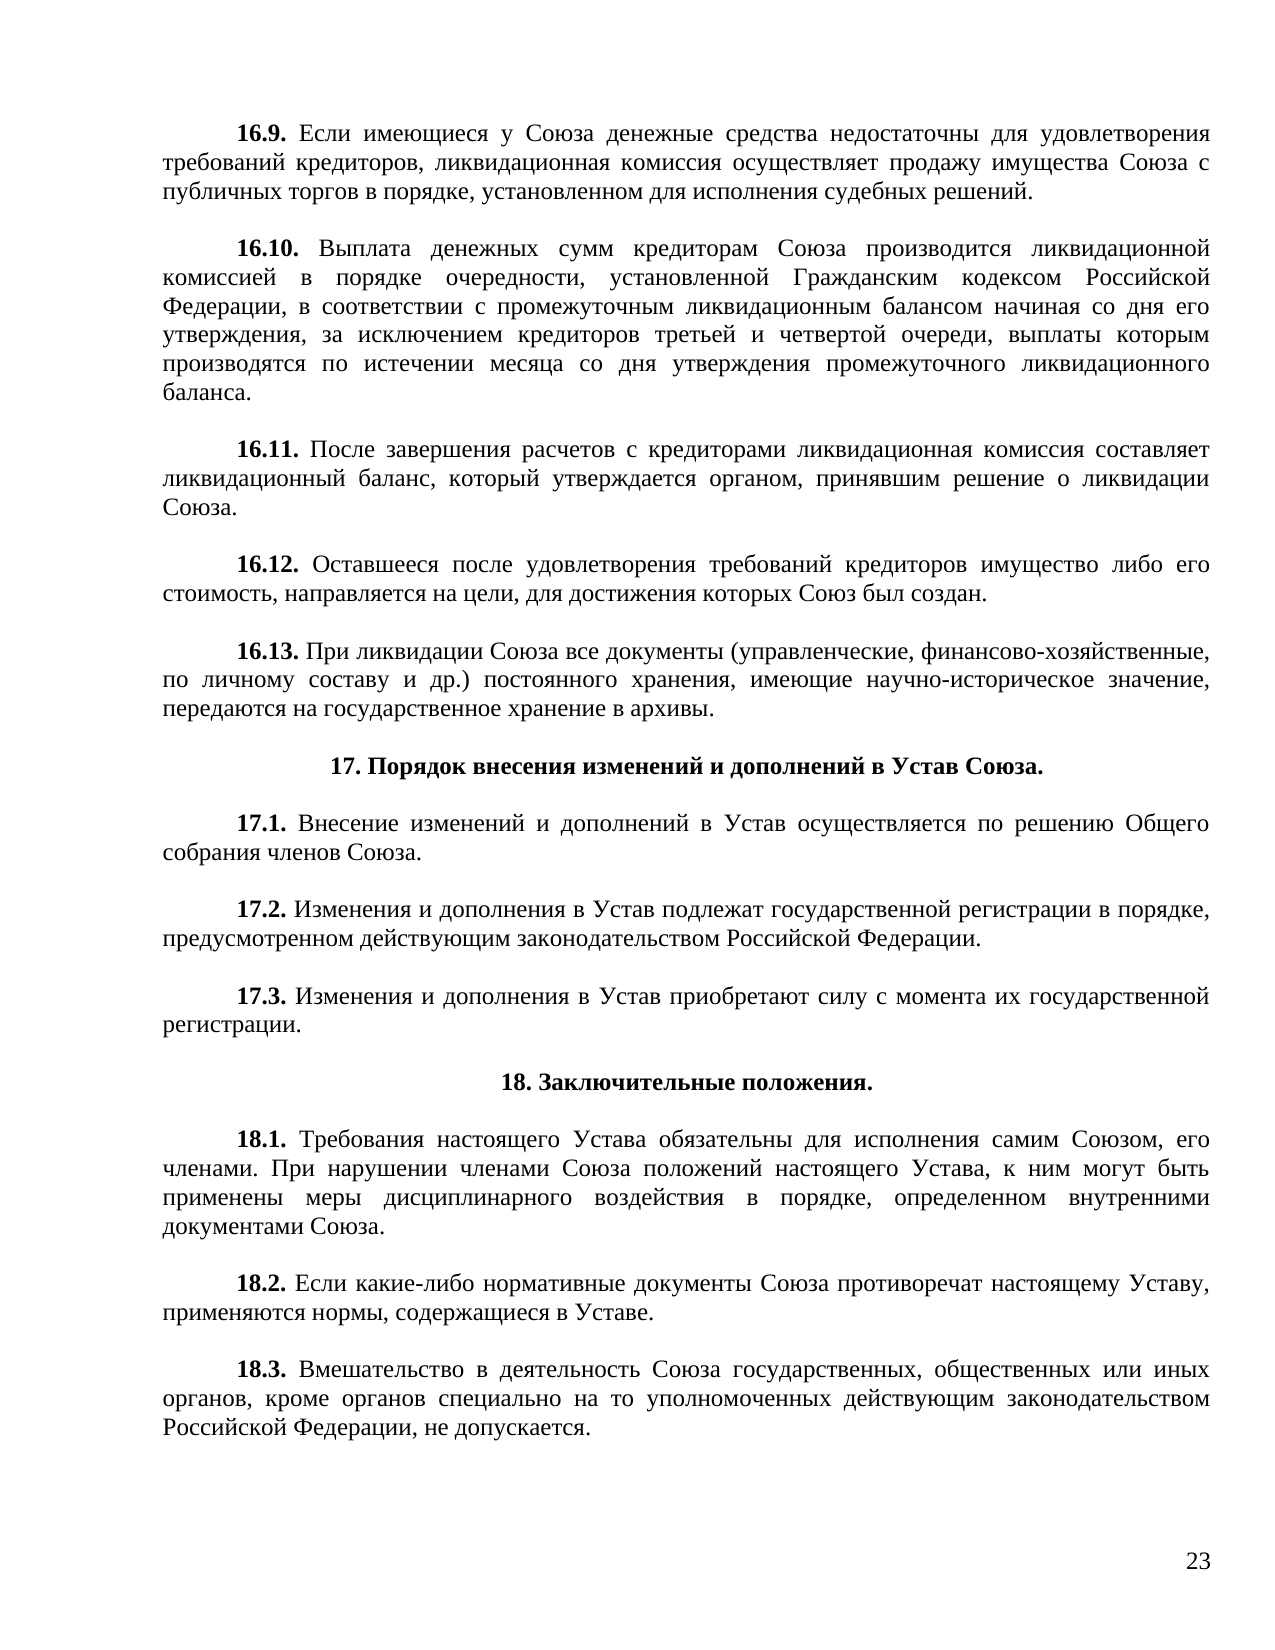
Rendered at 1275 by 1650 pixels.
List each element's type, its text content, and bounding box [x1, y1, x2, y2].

text 17.1. Внесение изменений и дополнений в Устав осуществляется по решению Общего собрания членов Союза. [162, 808, 1211, 866]
text 16.12. Оставшееся после удовлетворения требований кредиторов имущество либо его стоимость, направляется на цели, для достижения которых Союз был создан. [162, 549, 1211, 607]
text 17.3. Изменения и дополнения в Устав приобретают силу с момента их государственной регистрации. [162, 981, 1211, 1038]
text 18. Заключительные положения. [162, 1067, 1211, 1096]
text 18.3. Вмешательство в деятельность Союза государственных, общественных или иных органов, кроме органов специально на то уполномоченных действующим законодательством Российской Федерации, не допускается. [162, 1354, 1211, 1441]
text 16.9. Если имеющиеся у Союза денежные средства недостаточны для удовлетворения требований кредиторов, ликвидационная комиссия осуществляет продажу имущества Союза с публичных торгов в порядке, установленном для исполнения судебных решений. [162, 118, 1211, 204]
text 17.2. Изменения и дополнения в Устав подлежат государственной регистрации в порядке, предусмотренном действующим законодательством Российской Федерации. [162, 894, 1211, 952]
text 16.10. Выплата денежных сумм кредиторам Союза производится ликвидационной комиссией в порядке очередности, установленной Гражданским кодексом Российской Федерации, в соответствии с промежуточным ликвидационным балансом начиная со дня его утверждения, за исключением кредиторов третьей и четвертой очереди, выплаты которым производятся по истечении месяца со дня утверждения промежуточного ликвидационного баланса. [162, 233, 1211, 406]
text 17. Порядок внесения изменений и дополнений в Устав Союза. [162, 751, 1211, 779]
text 16.11. После завершения расчетов с кредиторами ликвидационная комиссия составляет ликвидационный баланс, который утверждается органом, принявшим решение о ликвидации Союза. [162, 434, 1211, 521]
text 18.2. Если какие-либо нормативные документы Союза противоречат настоящему Уставу, применяются нормы, содержащиеся в Уставе. [162, 1268, 1211, 1326]
text 16.13. При ликвидации Союза все документы (управленческие, финансово-хозяйственные, по личному составу и др.) постоянного хранения, имеющие научно-историческое значение, передаются на государственное хранение в архивы. [162, 636, 1211, 722]
text 18.1. Требования настоящего Устава обязательны для исполнения самим Союзом, его членами. При нарушении членами Союза положений настоящего Устава, к ним могут быть применены меры дисциплинарного воздействия в порядке, определенном внутренними документами Союза. [162, 1124, 1211, 1239]
